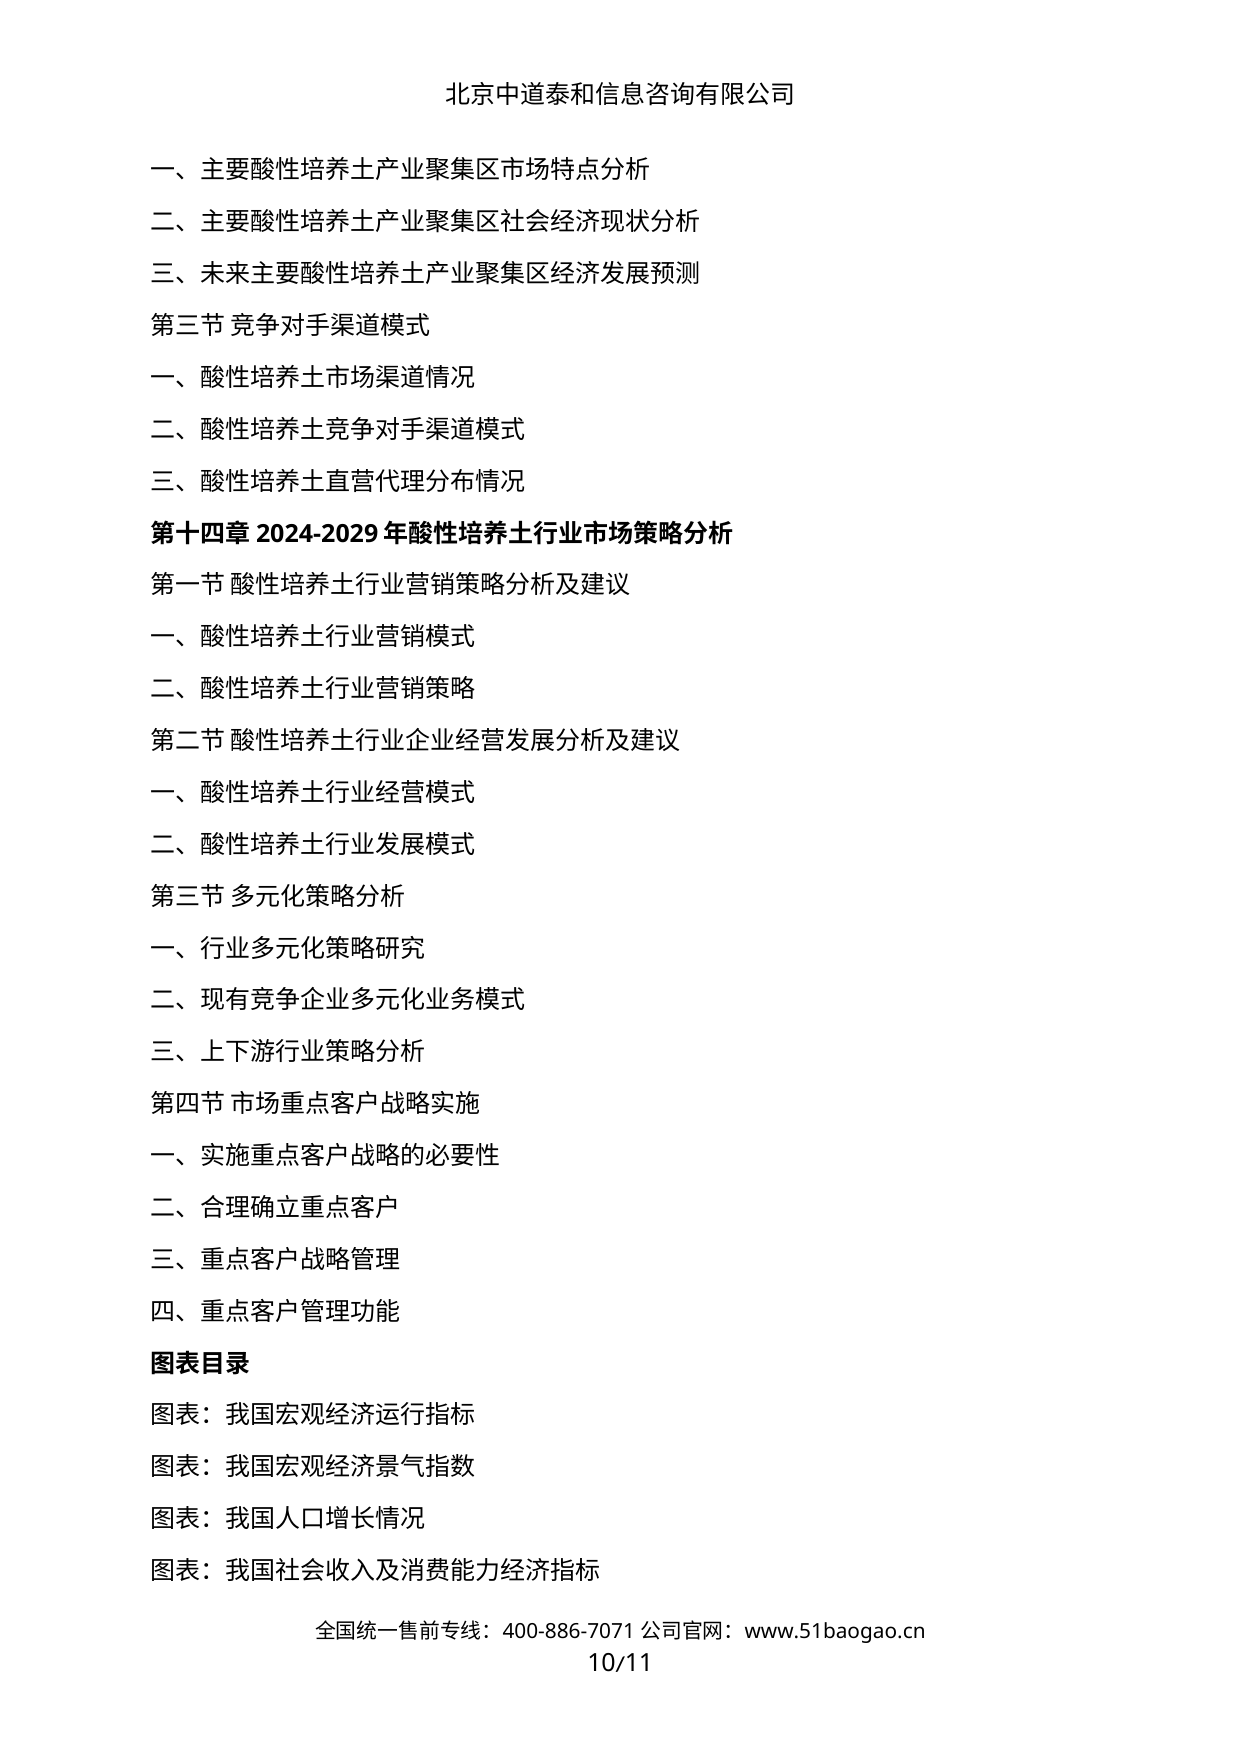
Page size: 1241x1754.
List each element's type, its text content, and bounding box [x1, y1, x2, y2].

text 二、主要酸性培养土产业聚集区社会经济现状分析 [150, 202, 1090, 238]
text 第十四章 2024-2029年酸性培养土行业市场策略分析 [150, 513, 1090, 549]
text 三、酸性培养土直营代理分布情况 [150, 461, 1090, 497]
text 一、酸性培养土行业经营模式 [150, 772, 1090, 809]
text 图表：我国社会收入及消费能力经济指标 [150, 1551, 1090, 1587]
text 第一节 酸性培养土行业营销策略分析及建议 [150, 565, 1090, 601]
text 一、主要酸性培养土产业聚集区市场特点分析 [150, 150, 1090, 186]
text 图表：我国宏观经济运行指标 [150, 1395, 1090, 1431]
text 图表：我国宏观经济景气指数 [150, 1447, 1090, 1483]
text 二、酸性培养土行业发展模式 [150, 824, 1090, 861]
text 一、酸性培养土行业营销模式 [150, 617, 1090, 653]
text 二、酸性培养土竞争对手渠道模式 [150, 409, 1090, 446]
text 第四节 市场重点客户战略实施 [150, 1084, 1090, 1120]
text 第三节 竞争对手渠道模式 [150, 306, 1090, 342]
text 三、重点客户战略管理 [150, 1239, 1090, 1276]
text 一、酸性培养土市场渠道情况 [150, 357, 1090, 394]
text 二、酸性培养土行业营销策略 [150, 669, 1090, 705]
text 图表目录 [150, 1343, 1090, 1379]
text 二、现有竞争企业多元化业务模式 [150, 980, 1090, 1016]
text 三、未来主要酸性培养土产业聚集区经济发展预测 [150, 254, 1090, 290]
text 第三节 多元化策略分析 [150, 876, 1090, 912]
text 一、行业多元化策略研究 [150, 928, 1090, 964]
text 图表：我国人口增长情况 [150, 1499, 1090, 1535]
text 三、上下游行业策略分析 [150, 1032, 1090, 1068]
text 一、实施重点客户战略的必要性 [150, 1136, 1090, 1172]
text 二、合理确立重点客户 [150, 1187, 1090, 1224]
text 第二节 酸性培养土行业企业经营发展分析及建议 [150, 721, 1090, 757]
text 四、重点客户管理功能 [150, 1291, 1090, 1327]
